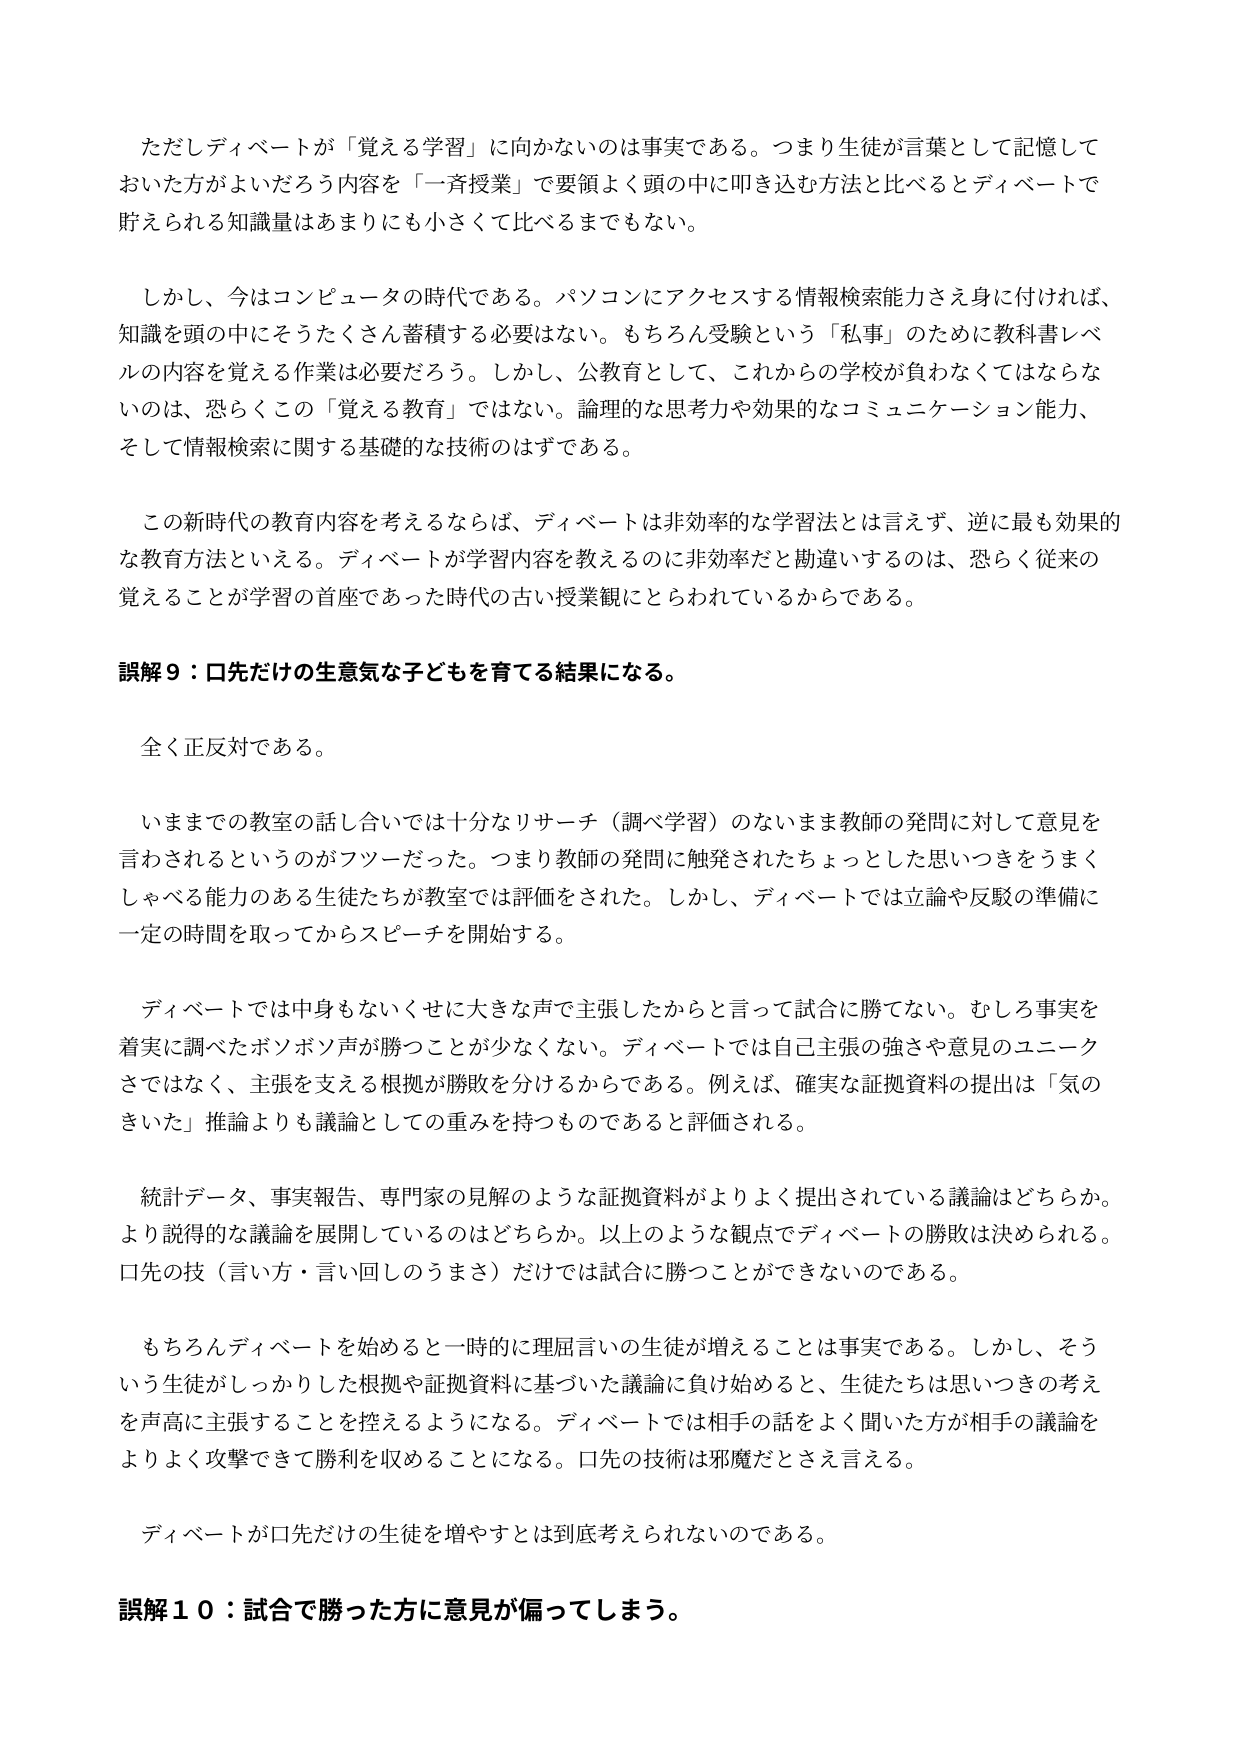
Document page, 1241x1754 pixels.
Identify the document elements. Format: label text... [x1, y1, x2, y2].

text しかし、今はコンピュータの時代である。パソコンにアクセスする情報検索能力さえ身に付ければ、知識を頭の中にそうたくさん蓄積する必要はない。もちろん受験という「私事」のために教科書レベルの内容を覚える作業は必要だろう。しかし、公教育として、これからの学校が負わなくてはならないのは、恐らくこの「覚える教育」ではない。論理的な思考力や効果的なコミュニケーション能力、そして情報検索に関する基礎的な技術のはずである。 [118, 277, 1122, 464]
text いままでの教室の話し合いでは十分なリサーチ（調べ学習）のないまま教師の発問に対して意見を言わされるというのがフツーだった。つまり教師の発問に触発されたちょっとした思いつきをうまくしゃべる能力のある生徒たちが教室では評価をされた。しかし、ディベートでは立論や反駁の準備に一定の時間を取ってからスピーチを開始する。 [118, 802, 1122, 952]
text 全く正反対である。 [118, 727, 1122, 764]
text もちろんディベートを始めると一時的に理屈言いの生徒が増えることは事実である。しかし、そういう生徒がしっかりした根拠や証拠資料に基づいた議論に負け始めると、生徒たちは思いつきの考えを声高に主張することを控えるようになる。ディベートでは相手の話をよく聞いた方が相手の議論をよりよく攻撃できて勝利を収めることになる。口先の技術は邪魔だとさえ言える。 [118, 1327, 1122, 1477]
text ただしディベートが「覚える学習」に向かないのは事実である。つまり生徒が言葉として記憶しておいた方がよいだろう内容を「一斉授業」で要領よく頭の中に叩き込む方法と比べるとディベートで貯えられる知識量はあまりにも小さくて比べるまでもない。 [118, 127, 1122, 239]
text この新時代の教育内容を考えるならば、ディベートは非効率的な学習法とは言えず、逆に最も効果的な教育方法といえる。ディベートが学習内容を教えるのに非効率だと勘違いするのは、恐らく従来の覚えることが学習の首座であった時代の古い授業観にとらわれているからである。 [118, 502, 1122, 614]
text ディベートが口先だけの生徒を増やすとは到底考えられないのである。 [118, 1514, 1122, 1552]
text 統計データ、事実報告、専門家の見解のような証拠資料がよりよく提出されている議論はどちらか。より説得的な議論を展開しているのはどちらか。以上のような観点でディベートの勝敗は決められる。口先の技（言い方・言い回しのうまさ）だけでは試合に勝つことができないのである。 [118, 1177, 1122, 1289]
text ディベートでは中身もないくせに大きな声で主張したからと言って試合に勝てない。むしろ事実を着実に調べたボソボソ声が勝つことが少なくない。ディベートでは自己主張の強さや意見のユニークさではなく、主張を支える根拠が勝敗を分けるからである。例えば、確実な証拠資料の提出は「気のきいた」推論よりも議論としての重みを持つものであると評価される。 [118, 989, 1122, 1139]
text 誤解１０：試合で勝った方に意見が偏ってしまう。 [118, 1589, 1122, 1627]
text 誤解９：口先だけの生意気な子どもを育てる結果になる。 [118, 652, 1122, 689]
